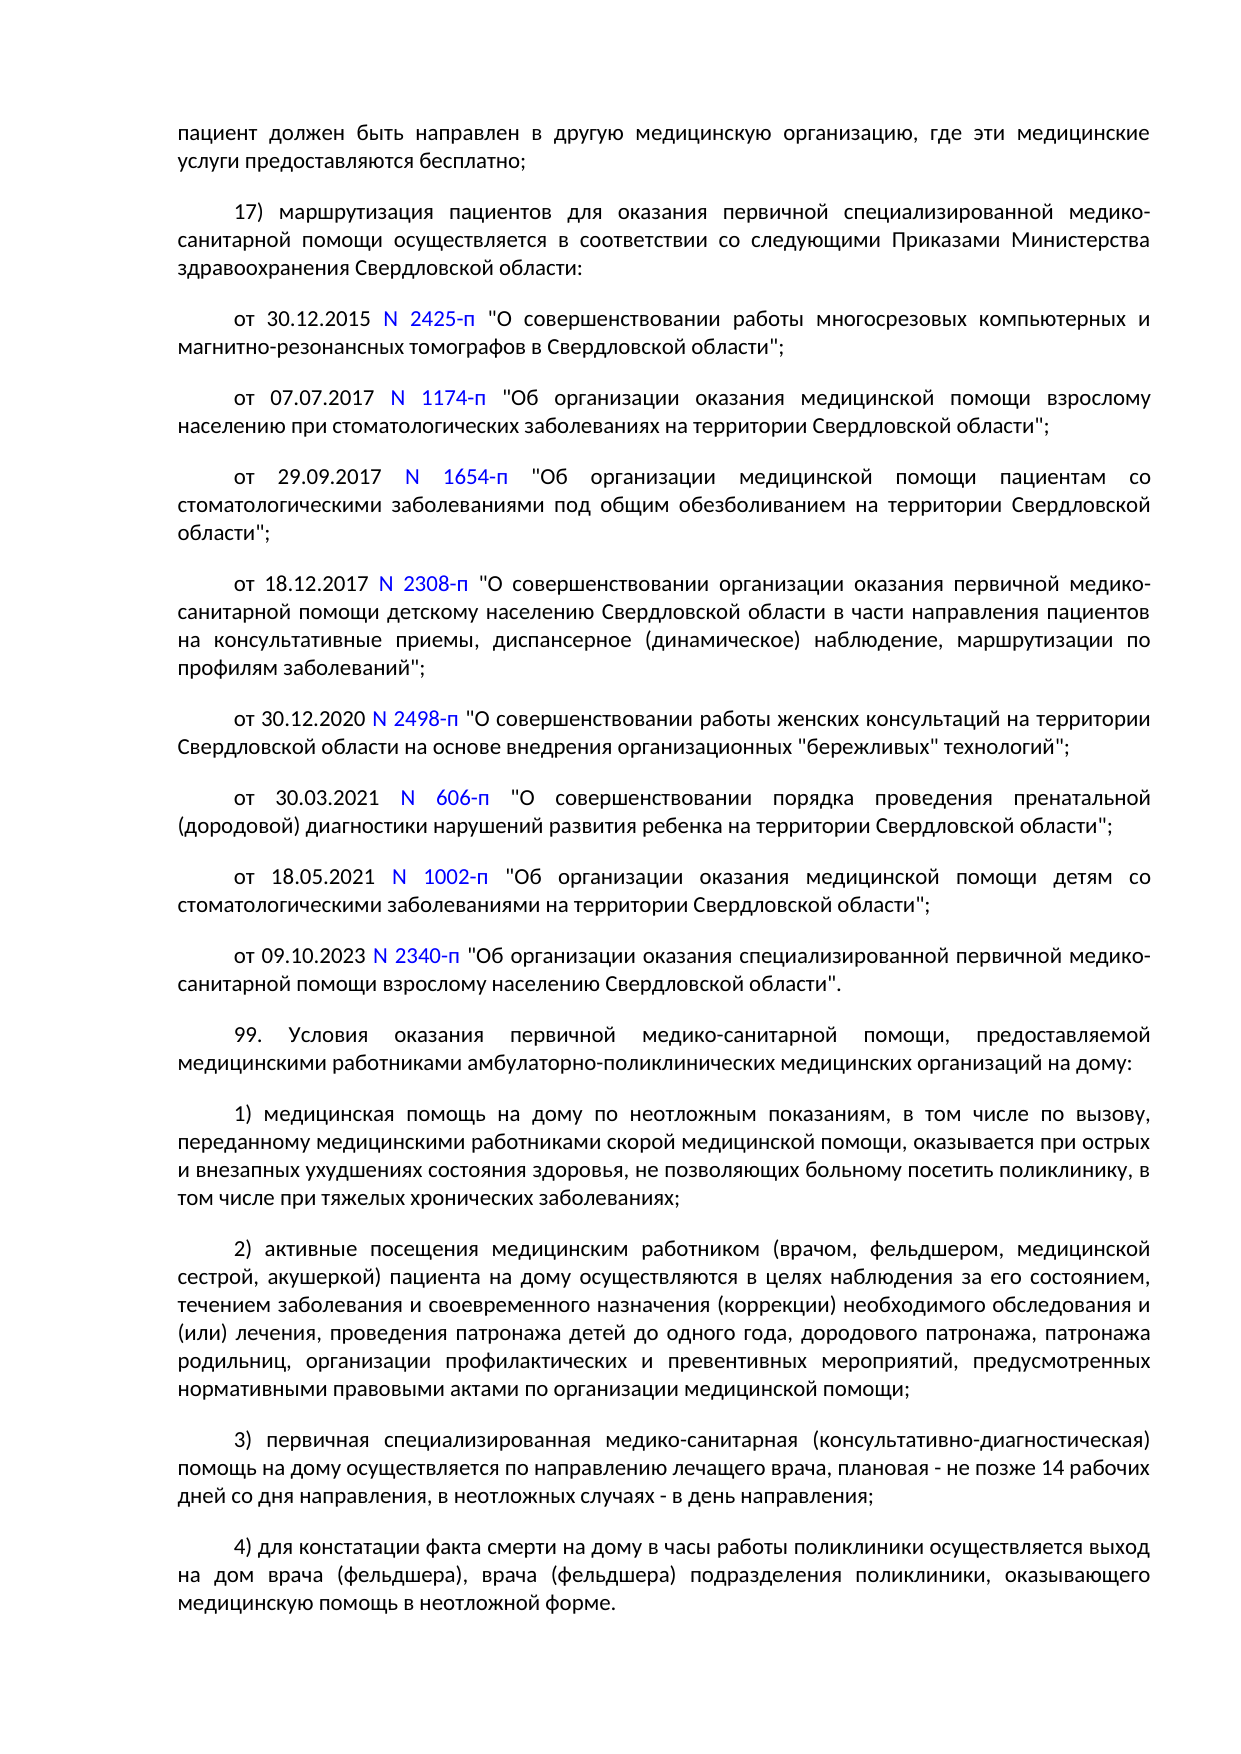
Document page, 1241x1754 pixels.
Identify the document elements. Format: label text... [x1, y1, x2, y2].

text 1) медицинская помощь на дому по неотложным показаниям, в том числе по вызову, переданному медицинскими работниками скорой медицинской помощи, оказывается при острых и внезапных ухудшениях состояния здоровья, не позволяющих больному посетить поликлинику, в том числе при тяжелых хронических заболеваниях; [177, 1099, 1152, 1211]
text от 07.07.2017 N 1174-п "Об организации оказания медицинской помощи взрослому населению при стоматологических заболеваниях на территории Свердловской области"; [177, 383, 1152, 439]
text от 09.10.2023 N 2340-п "Об организации оказания специализированной первичной медико-санитарной помощи взрослому населению Свердловской области". [177, 941, 1152, 997]
text 2) активные посещения медицинским работником (врачом, фельдшером, медицинской сестрой, акушеркой) пациента на дому осуществляются в целях наблюдения за его состоянием, течением заболевания и своевременного назначения (коррекции) необходимого обследования и (или) лечения, проведения патронажа детей до одного года, дородового патронажа, патронажа родильниц, организации профилактических и превентивных мероприятий, предусмотренных нормативными правовыми актами по организации медицинской помощи; [177, 1234, 1152, 1402]
text от 30.03.2021 N 606-п "О совершенствовании порядка проведения пренатальной (дородовой) диагностики нарушений развития ребенка на территории Свердловской области"; [177, 783, 1152, 839]
text от 30.12.2015 N 2425-п "О совершенствовании работы многосрезовых компьютерных и магнитно-резонансных томографов в Свердловской области"; [177, 304, 1152, 360]
text 4) для констатации факта смерти на дому в часы работы поликлиники осуществляется выход на дом врача (фельдшера), врача (фельдшера) подразделения поликлиники, оказывающего медицинскую помощь в неотложной форме. [177, 1532, 1152, 1616]
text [177, 118, 1152, 174]
text 17) маршрутизация пациентов для оказания первичной специализированной медико-санитарной помощи осуществляется в соответствии со следующими Приказами Министерства здравоохранения Свердловской области: [177, 197, 1152, 281]
text 3) первичная специализированная медико-санитарная (консультативно-диагностическая) помощь на дому осуществляется по направлению лечащего врача, плановая - не позже 14 рабочих дней со дня направления, в неотложных случаях - в день направления; [177, 1425, 1152, 1509]
text 99. Условия оказания первичной медико-санитарной помощи, предоставляемой медицинскими работниками амбулаторно-поликлинических медицинских организаций на дому: [177, 1020, 1152, 1076]
text от 29.09.2017 N 1654-п "Об организации медицинской помощи пациентам со стоматологическими заболеваниями под общим обезболиванием на территории Свердловской области"; [177, 462, 1152, 546]
text от 18.12.2017 N 2308-п "О совершенствовании организации оказания первичной медико-санитарной помощи детскому населению Свердловской области в части направления пациентов на консультативные приемы, диспансерное (динамическое) наблюдение, маршрутизации по профилям заболеваний"; [177, 569, 1152, 681]
text от 18.05.2021 N 1002-п "Об организации оказания медицинской помощи детям со стоматологическими заболеваниями на территории Свердловской области"; [177, 862, 1152, 918]
text от 30.12.2020 N 2498-п "О совершенствовании работы женских консультаций на территории Свердловской области на основе внедрения организационных "бережливых" технологий"; [177, 704, 1152, 760]
